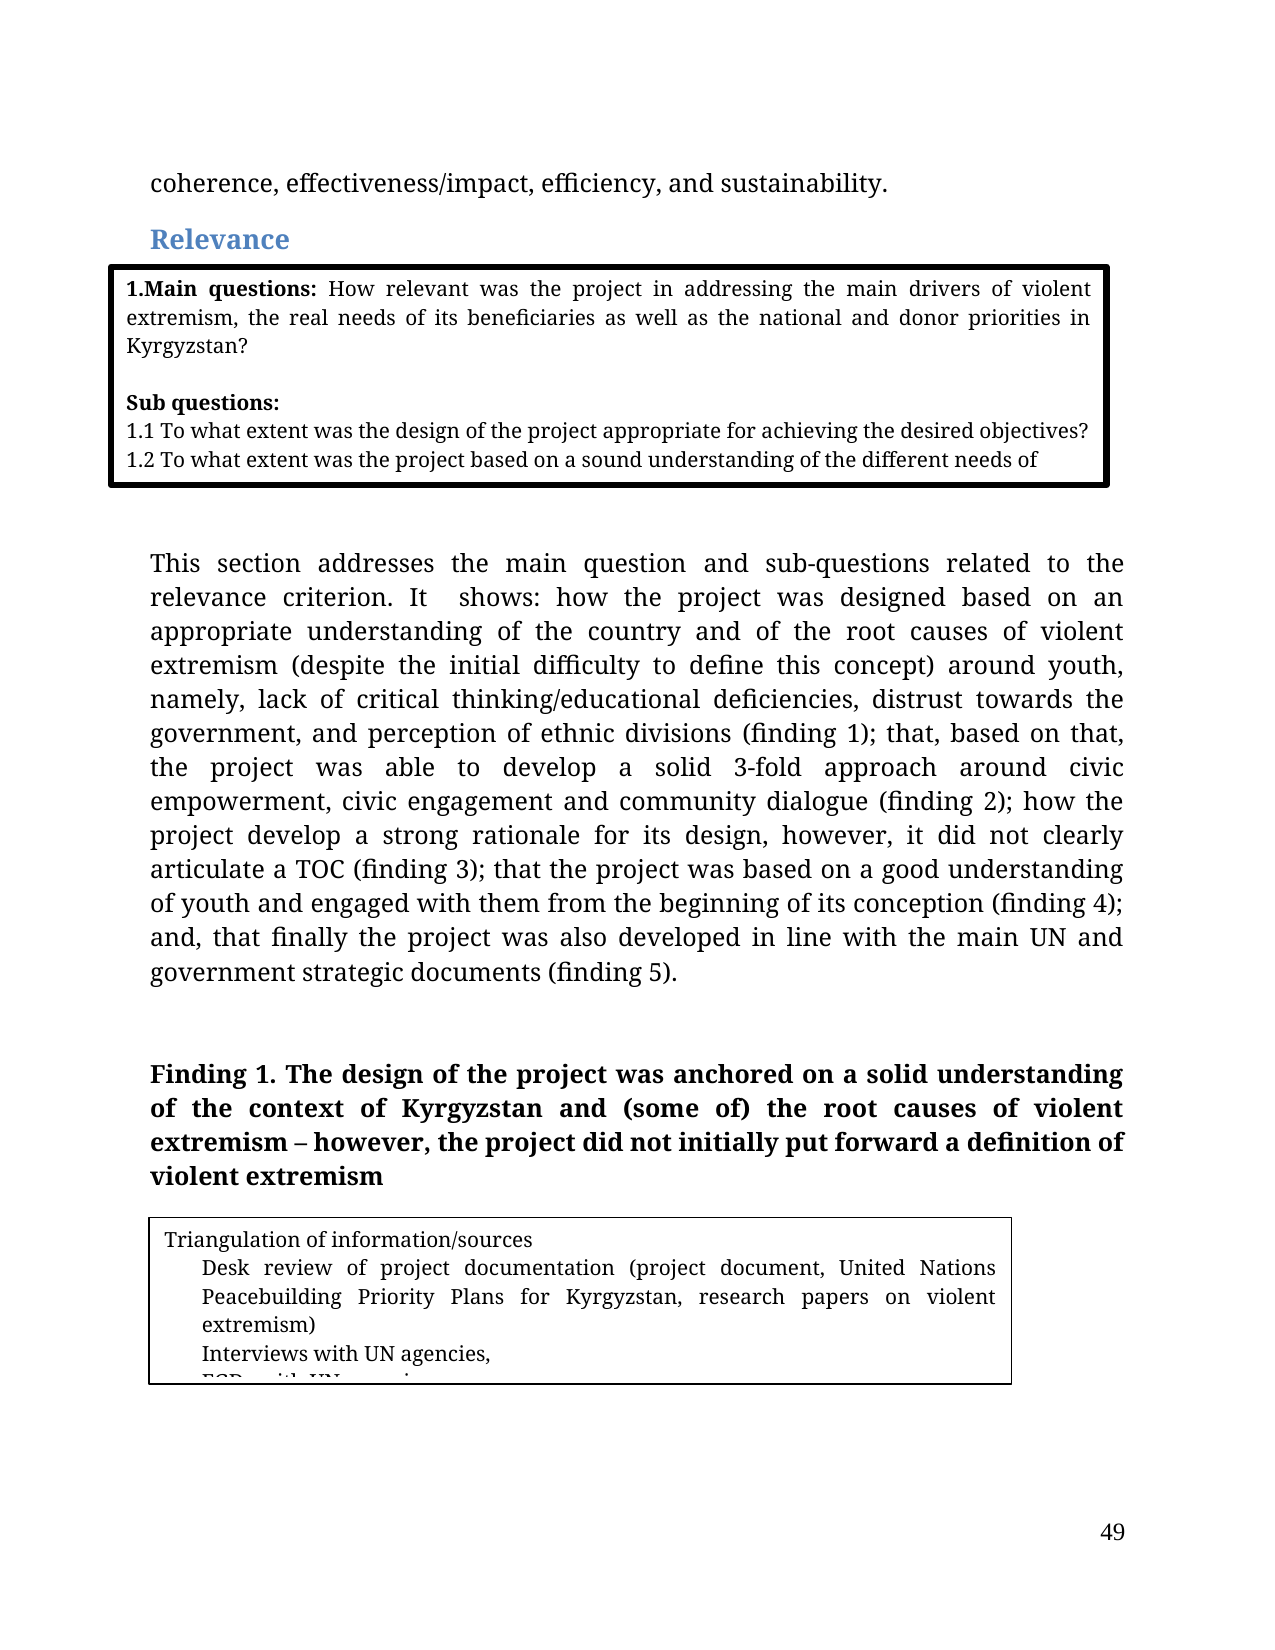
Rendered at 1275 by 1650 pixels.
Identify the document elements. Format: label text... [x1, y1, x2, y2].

text This section addresses the main question and sub-questions related to the relevance criterion. It shows: how the project was designed based on an appropriate understanding of the country and of the root causes of violent extremism (despite the initial difficulty to define this concept) around youth, namely, lack of critical thinking/educational deficiencies, distrust towards the government, and perception of ethnic divisions (finding 1); that, based on that, the project was able to develop a solid 3-fold approach around civic empowerment, civic engagement and community dialogue (finding 2); how the project develop a strong rationale for its design, however, it did not clearly articulate a TOC (finding 3); that the project was based on a good understanding of youth and engaged with them from the beginning of its conception (finding 4); and, that finally the project was also developed in line with the main UN and government strategic documents (finding 5). [150, 545, 1125, 988]
text Finding 1. The design of the project was anchored on a solid understanding of the context of Kyrgyzstan and (some of) the root causes of violent extremism – however, the project did not initially put forward a definition of violent extremism [150, 1056, 1125, 1193]
subtitle Relevance [150, 220, 1125, 257]
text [150, 166, 1125, 199]
